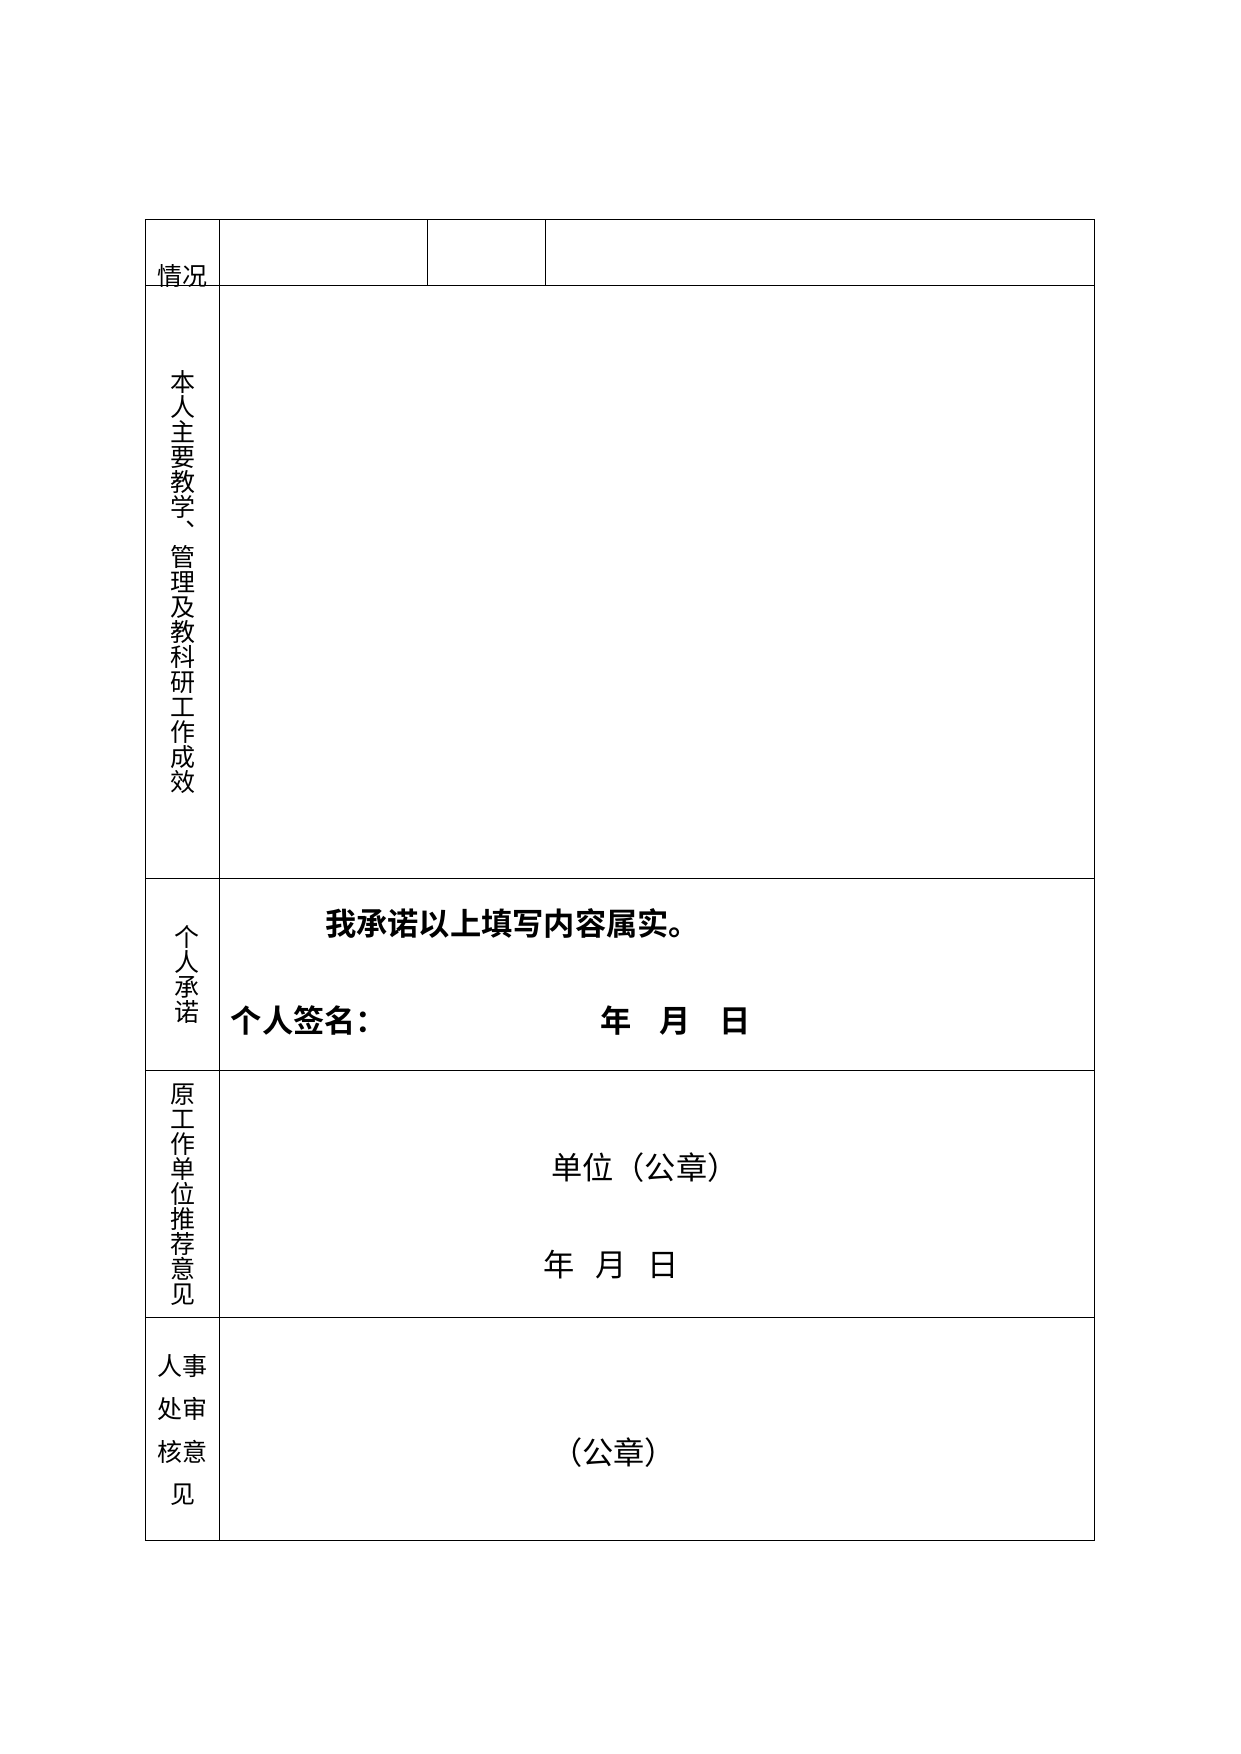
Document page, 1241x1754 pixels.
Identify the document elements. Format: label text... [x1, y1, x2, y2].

table_cell 单位（公章） 年 月 日 [220, 1071, 1094, 1317]
table_cell 个人承诺 [146, 879, 219, 1070]
table_cell [220, 220, 427, 285]
table_cell （公章） 年 月 日 [220, 1318, 1094, 1540]
table_cell 我承诺以上填写内容属实。 个人签名： 年 月 日 [220, 879, 1094, 1070]
table_cell 人事处审核意见 [146, 1318, 219, 1540]
table_cell 原工作单位推荐意见 [146, 1071, 219, 1317]
table_cell [220, 286, 1094, 878]
table_cell [428, 220, 545, 285]
table_cell [546, 220, 1094, 285]
table_cell 本人主要教学、管理及教科研工作成效 [146, 286, 219, 878]
